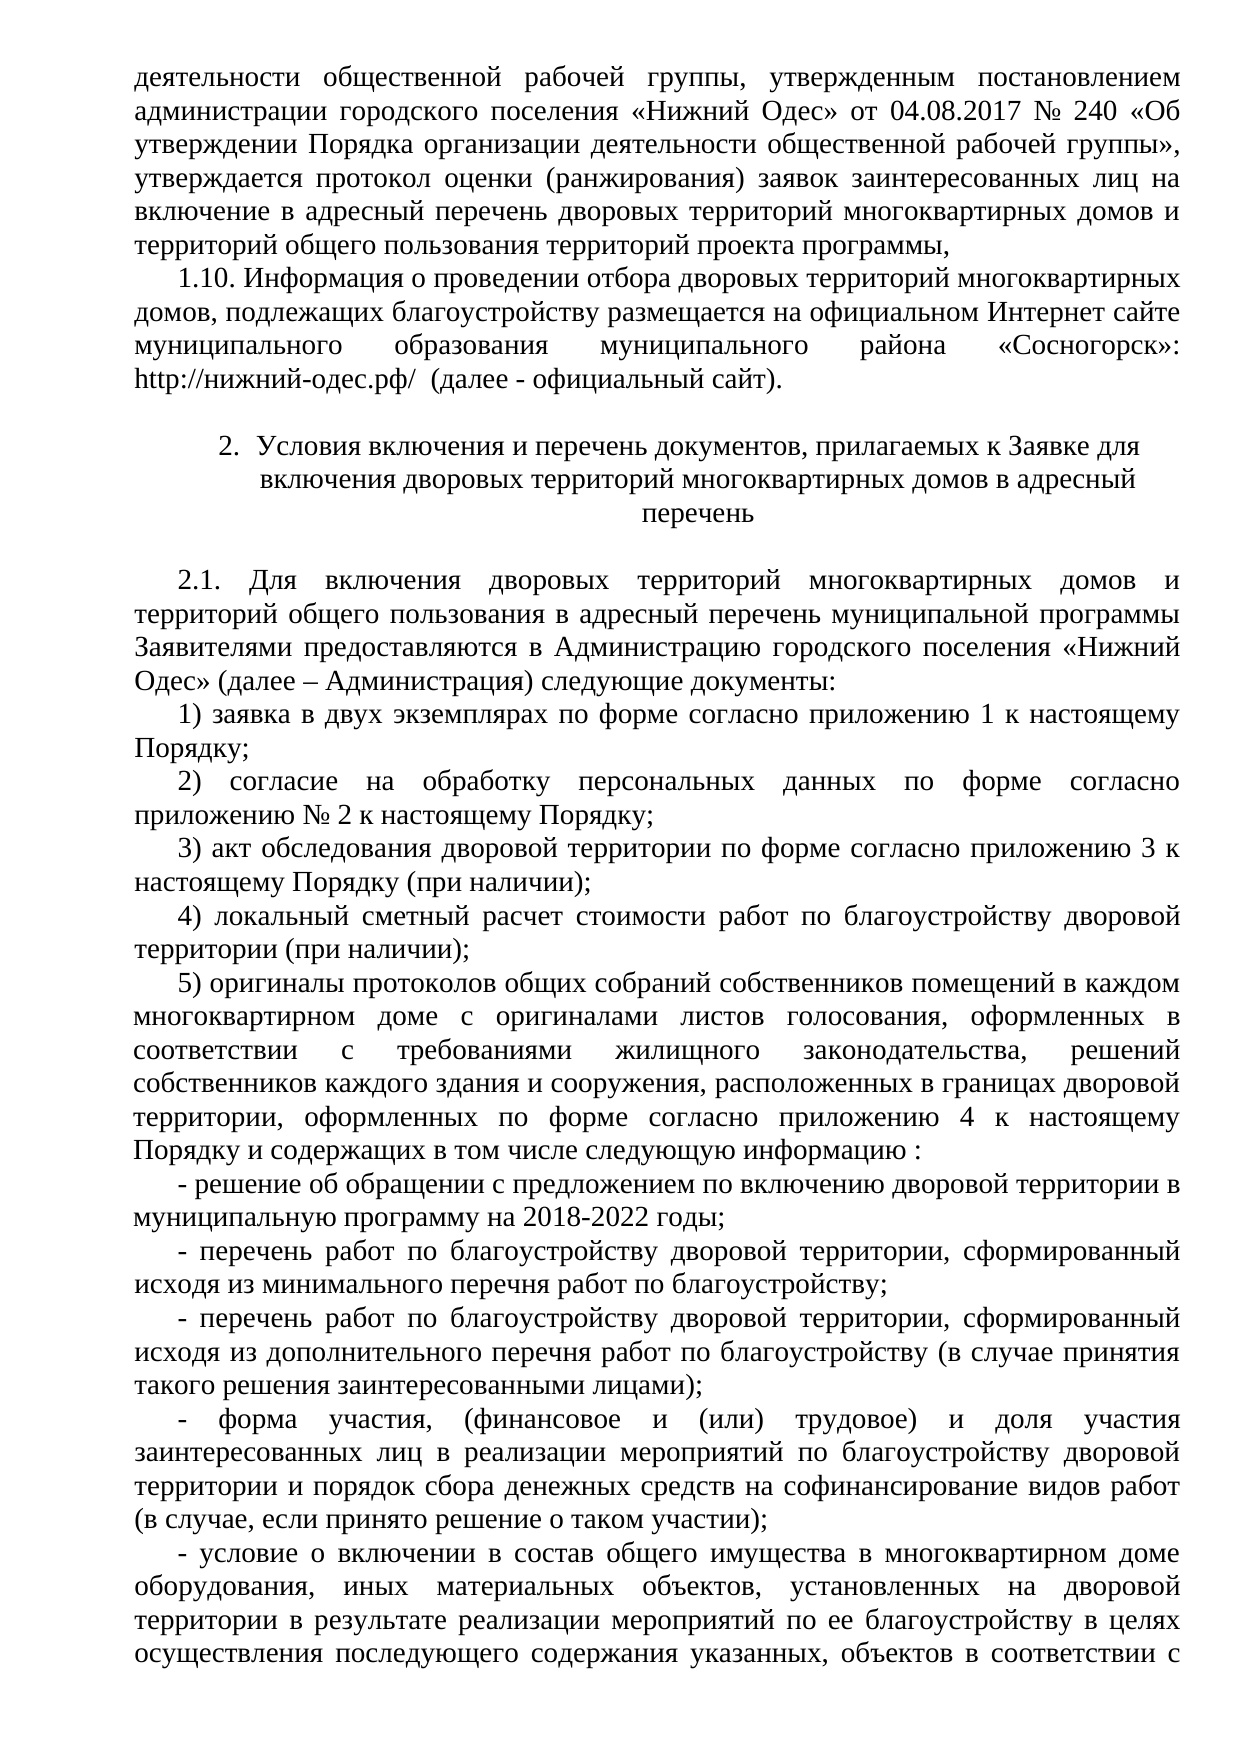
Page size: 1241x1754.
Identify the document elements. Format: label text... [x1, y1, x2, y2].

list 2.1. Для включения дворовых территорий многоквартирных домов и территорий общего пользования в адресный перечень муниципальной программы Заявителями предоставляются в Администрацию городского поселения «Нижний Одес» (далее – Администрация) следующие документы: [134, 562, 1181, 696]
list 2) согласие на обработку персональных данных по форме согласно приложению № 2 к настоящему Порядку; [134, 763, 1181, 831]
list 3) акт обследования дворовой территории по форме согласно приложению 3 к настоящему Порядку (при наличии); [134, 831, 1181, 898]
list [134, 1535, 1181, 1669]
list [134, 59, 1181, 260]
list 1) заявка в двух экземплярах по форме согласно приложению 1 к настоящему Порядку; [134, 696, 1181, 763]
list 4) локальный сметный расчет стоимости работ по благоустройству дворовой территории (при наличии); [134, 898, 1181, 965]
list Условия включения и перечень документов, прилагаемых к Заявке для включения дворовых территорий многоквартирных домов в адресный перечень [177, 428, 1181, 529]
text 5) оригиналы протоколов общих собраний собственников помещений в каждом многоквартирном доме с оригиналами листов голосования, оформленных в соответствии с требованиями жилищного законодательства, решений собственников каждого здания и сооружения, расположенных в границах дворовой территории, оформленных по форме согласно приложению 4 к настоящему Порядку и содержащих в том числе следующую информацию : [133, 965, 1181, 1166]
list - форма участия, (финансовое и (или) трудовое) и доля участия заинтересованных лиц в реализации мероприятий по благоустройству дворовой территории и порядок сбора денежных средств на софинансирование видов работ (в случае, если принято решение о таком участии); [134, 1401, 1181, 1535]
list - перечень работ по благоустройству дворовой территории, сформированный исходя из минимального перечня работ по благоустройству; [134, 1233, 1181, 1300]
list 1.10. Информация о проведении отбора дворовых территорий многоквартирных домов, подлежащих благоустройству размещается на официальном Интернет сайте муниципального образования муниципального района «Сосногорск»: http://нижний-одес.рф/ (далее - официальный сайт). [134, 260, 1181, 394]
list - перечень работ по благоустройству дворовой территории, сформированный исходя из дополнительного перечня работ по благоустройству (в случае принятия такого решения заинтересованными лицами); [134, 1300, 1181, 1401]
list - решение об обращении с предложением по включению дворовой территории в муниципальную программу на 2018-2022 годы; [133, 1166, 1181, 1233]
